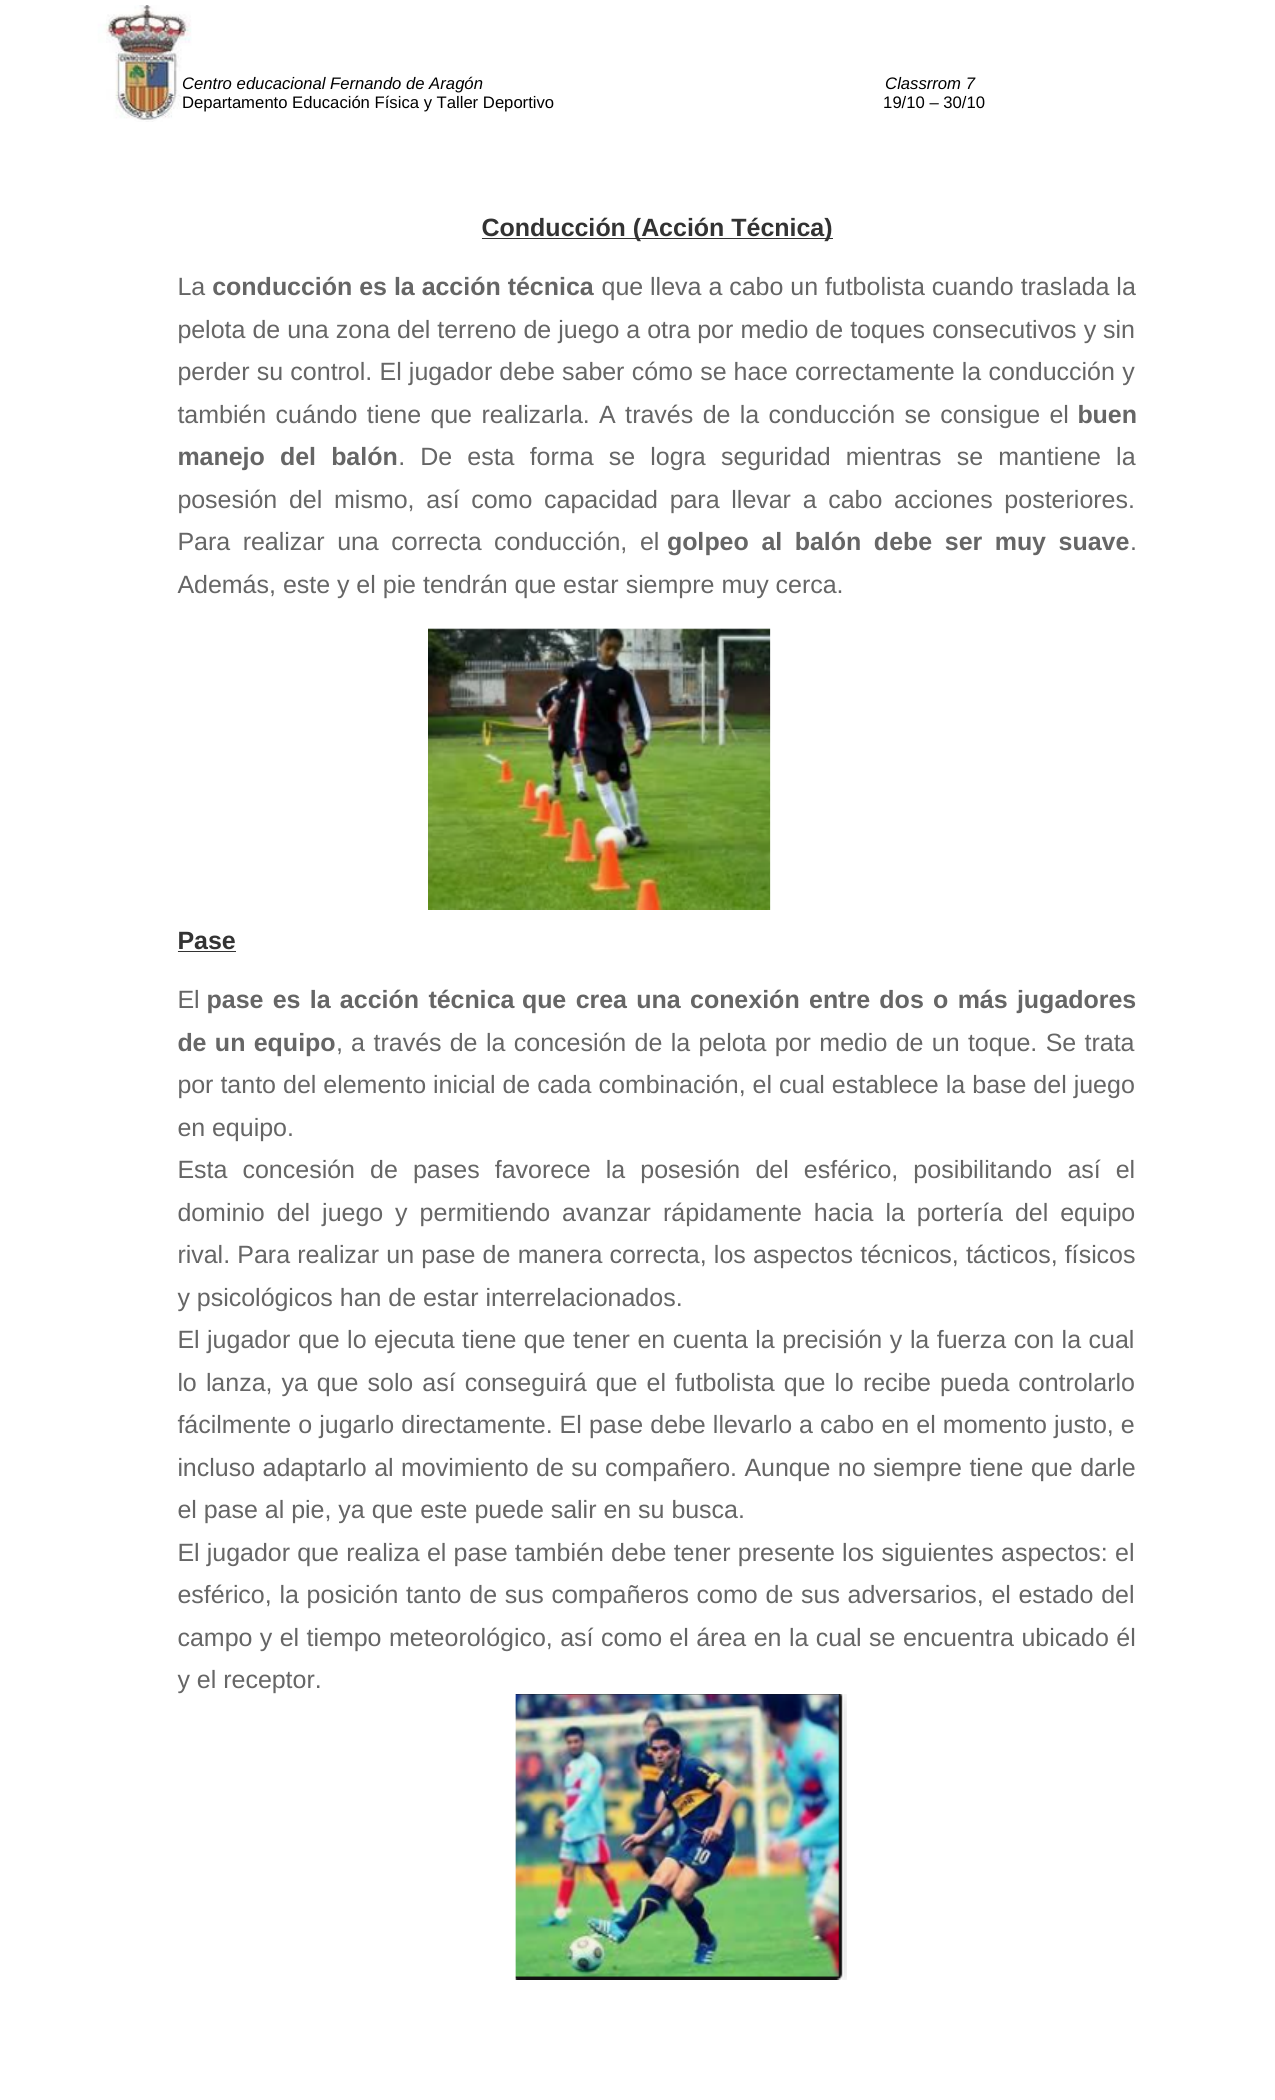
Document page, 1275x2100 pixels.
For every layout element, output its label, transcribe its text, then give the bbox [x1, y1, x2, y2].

text El jugador que lo ejecuta tiene que tener en cuenta la precisión y la fuerza con la cual lo lanza, ya que solo así conseguirá que el futbolista que lo recibe pueda controlarlo fácilmente o jugarlo directamente. El pase debe llevarlo a cabo en el momento justo, e incluso adaptarlo al movimiento de su compañero. Aunque no siempre tiene que darle el pase al pie, ya que este puede salir en su busca. [177, 1311, 1137, 1524]
text Pase [177, 920, 1137, 955]
picture [428, 626, 771, 910]
picture [185, 98, 192, 107]
text Conducción (Acción Técnica) [177, 207, 1137, 242]
picture [515, 1694, 847, 1980]
picture [97, 5, 192, 122]
picture [184, 79, 192, 88]
text La conducción es la acción técnica que lleva a cabo un futbolista cuando traslada la pelota de una zona del terreno de juego a otra por medio de toques consecutivos y sin perder su control. El jugador debe saber cómo se hace correctamente la conducción y también cuándo tiene que realizarla. A través de la conducción se consigue el buen manejo del balón. De esta forma se logra seguridad mientras se mantiene la posesión del mismo, así como capacidad para llevar a cabo acciones posteriores. Para realizar una correcta conducción, el golpeo al balón debe ser muy suave. Además, este y el pie tendrán que estar siempre muy cerca. [177, 259, 1137, 599]
text Esta concesión de pases favorece la posesión del esférico, posibilitando así el dominio del juego y permitiendo avanzar rápidamente hacia la portería del equipo rival. Para realizar un pase de manera correcta, los aspectos técnicos, tácticos, físicos y psicológicos han de estar interrelacionados. [177, 1141, 1137, 1311]
text El jugador que realiza el pase también debe tener presente los siguientes aspectos: el esférico, la posición tanto de sus compañeros como de sus adversarios, el estado del campo y el tiempo meteorológico, así como el área en la cual se encuentra ubicado él y el receptor. [177, 1524, 1137, 1694]
text El pase es la acción técnica que crea una conexión entre dos o más jugadores de un equipo, a través de la concesión de la pelota por medio de un toque. Se trata por tanto del elemento inicial de cada combinación, el cual establece la base del juego en equipo. [177, 971, 1137, 1141]
